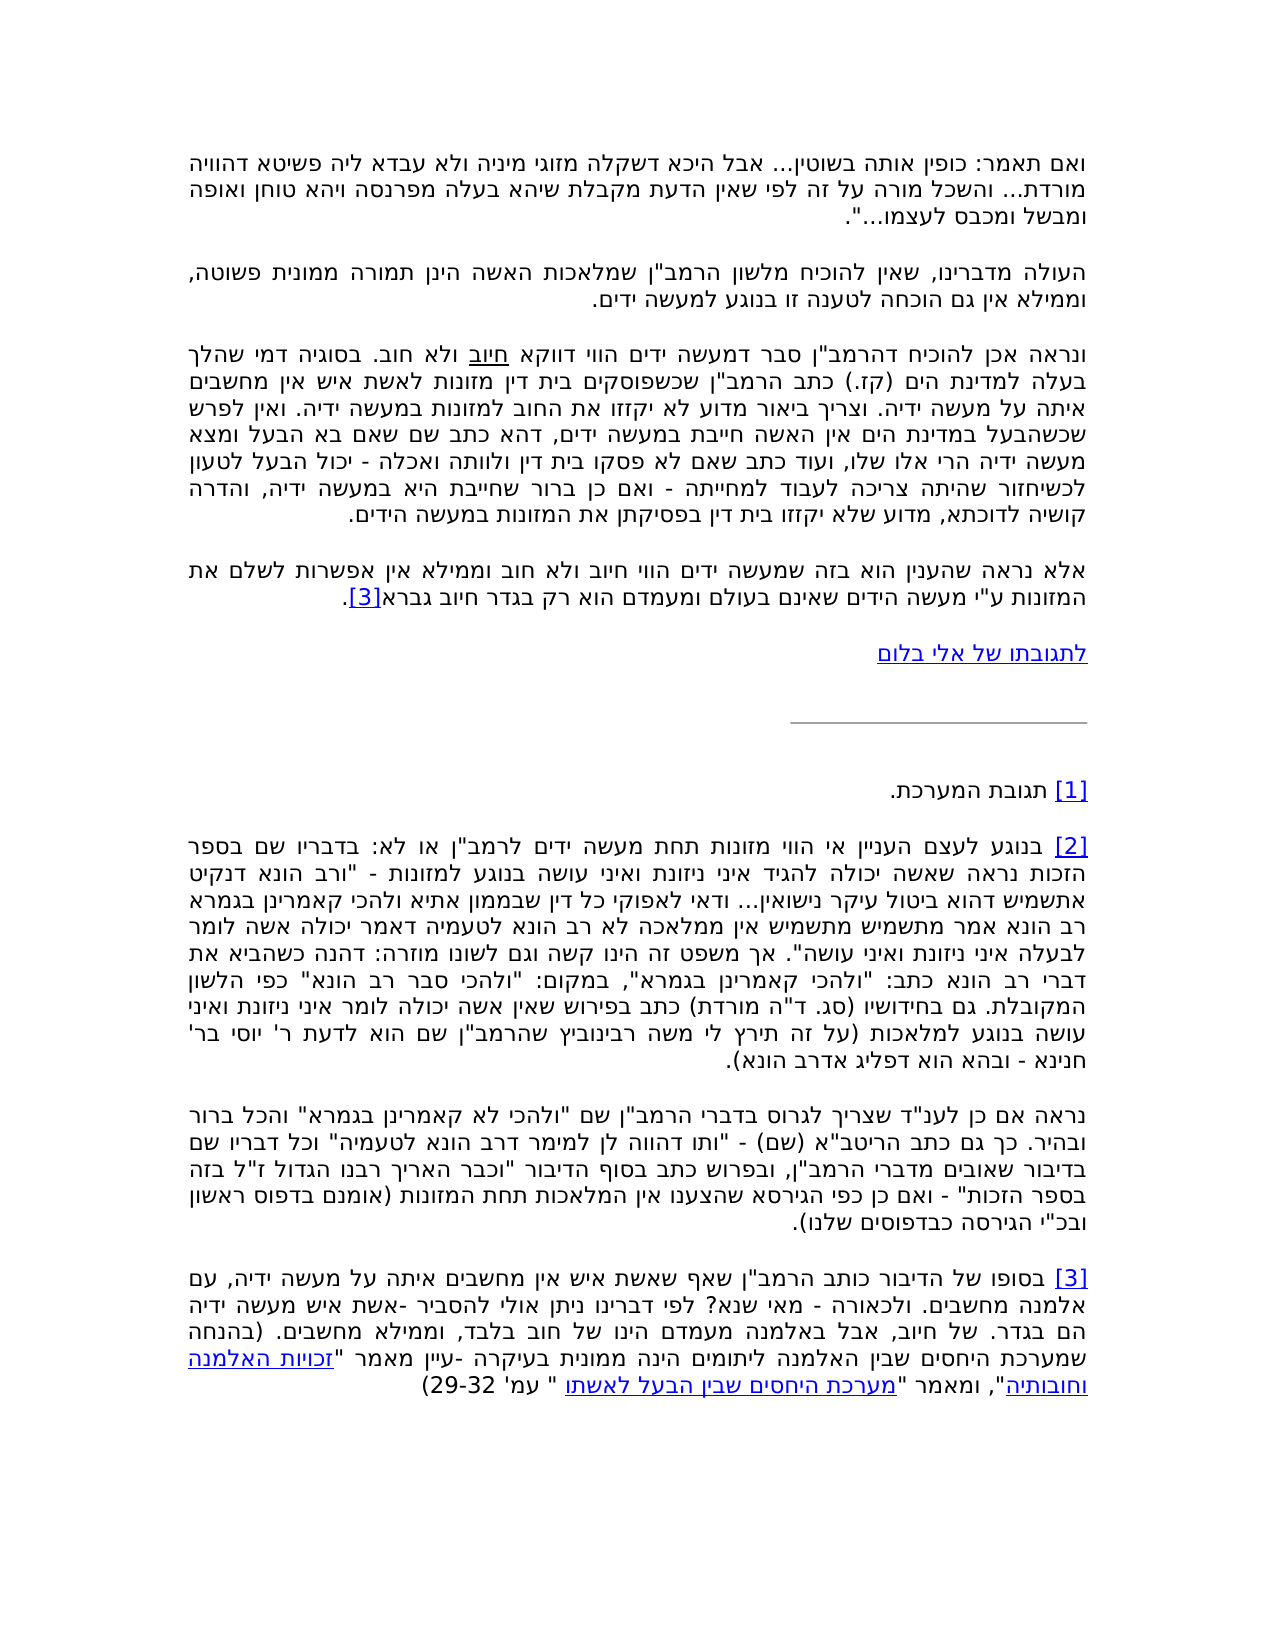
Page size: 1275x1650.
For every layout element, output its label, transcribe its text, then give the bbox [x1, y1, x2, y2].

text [187, 150, 1087, 230]
text לתגובתו של אלי בלום [187, 640, 1087, 667]
text [1] תגובת המערכת. [187, 778, 1087, 804]
text אלא נראה שהענין הוא בזה שמעשה ידים הווי חיוב ולא חוב וממילא אין אפשרות לשלם את המזונות ע"י מעשה הידים שאינם בעולם ומעמדם הוא רק בגדר חיוב גברא[3]. [187, 557, 1087, 611]
text נראה אם כן לענ"ד שצריך לגרוס בדברי הרמב"ן שם "ולהכי לא קאמרינן בגמרא" והכל ברור ובהיר. כך גם כתב הריטב"א (שם) - "ותו דהווה לן למימר דרב הונא לטעמיה" וכל דבריו שם בדיבור שאובים מדברי הרמב"ן, ובפרוש כתב בסוף הדיבור "וכבר האריך רבנו הגדול ז"ל בזה בספר הזכות" - ואם כן כפי הגירסא שהצענו אין המלאכות תחת המזונות (אומנם בדפוס ראשון ובכ"י הגירסה כבדפוסים שלנו). [187, 1103, 1087, 1236]
text [3] בסופו של הדיבור כותב הרמב"ן שאף שאשת איש אין מחשבים איתה על מעשה ידיה, עם אלמנה מחשבים. ולכאורה - מאי שנא? לפי דברינו ניתן אולי להסביר -אשת איש מעשה ידיה הם בגדר. של חיוב, אבל באלמנה מעמדם הינו של חוב בלבד, וממילא מחשבים. (בהנחה שמערכת היחסים שבין האלמנה ליתומים הינה ממונית בעיקרה -עיין מאמר "זכויות האלמנה וחובותיה", ומאמר "מערכת היחסים שבין הבעל לאשתו " עמ' 29-32) [187, 1265, 1087, 1398]
text [2] בנוגע לעצם העניין אי הווי מזונות תחת מעשה ידים לרמב"ן או לא: בדבריו שם בספר הזכות נראה שאשה יכולה להגיד איני ניזונת ואיני עושה בנוגע למזונות - "ורב הונא דנקיט אתשמיש דהוא ביטול עיקר נישואין... ודאי לאפוקי כל דין שבממון אתיא ולהכי קאמרינן בגמרא רב הונא אמר מתשמיש מתשמיש אין ממלאכה לא רב הונא לטעמיה דאמר יכולה אשה לומר לבעלה איני ניזונת ואיני עושה". אך משפט זה הינו קשה וגם לשונו מוזרה: דהנה כשהביא את דברי רב הונא כתב: "ולהכי קאמרינן בגמרא", במקום: "ולהכי סבר רב הונא" כפי הלשון המקובלת. גם בחידושיו (סג. ד"ה מורדת) כתב בפירוש שאין אשה יכולה לומר איני ניזונת ואיני עושה בנוגע למלאכות (על זה תירץ לי משה רבינוביץ שהרמב"ן שם הוא לדעת ר' יוסי בר' חנינא - ובהא הוא דפליג אדרב הונא). [187, 833, 1087, 1073]
text העולה מדברינו, שאין להוכיח מלשון הרמב"ן שמלאכות האשה הינן תמורה ממונית פשוטה, וממילא אין גם הוכחה לטענה זו בנוגע למעשה ידים. [187, 259, 1087, 312]
text ונראה אכן להוכיח דהרמב"ן סבר דמעשה ידים הווי דווקא חיוב ולא חוב. בסוגיה דמי שהלך בעלה למדינת הים (קז.) כתב הרמב"ן שכשפוסקים בית דין מזונות לאשת איש אין מחשבים איתה על מעשה ידיה. וצריך ביאור מדוע לא יקזזו את החוב למזונות במעשה ידיה. ואין לפרש שכשהבעל במדינת הים אין האשה חייבת במעשה ידים, דהא כתב שם שאם בא הבעל ומצא מעשה ידיה הרי אלו שלו, ועוד כתב שאם לא פסקו בית דין ולוותה ואכלה - יכול הבעל לטעון לכשיחזור שהיתה צריכה לעבוד למחייתה - ואם כן ברור שחייבת היא במעשה ידיה, והדרה קושיה לדוכתא, מדוע שלא יקזזו בית דין בפסיקתן את המזונות במעשה הידים. [187, 342, 1087, 528]
